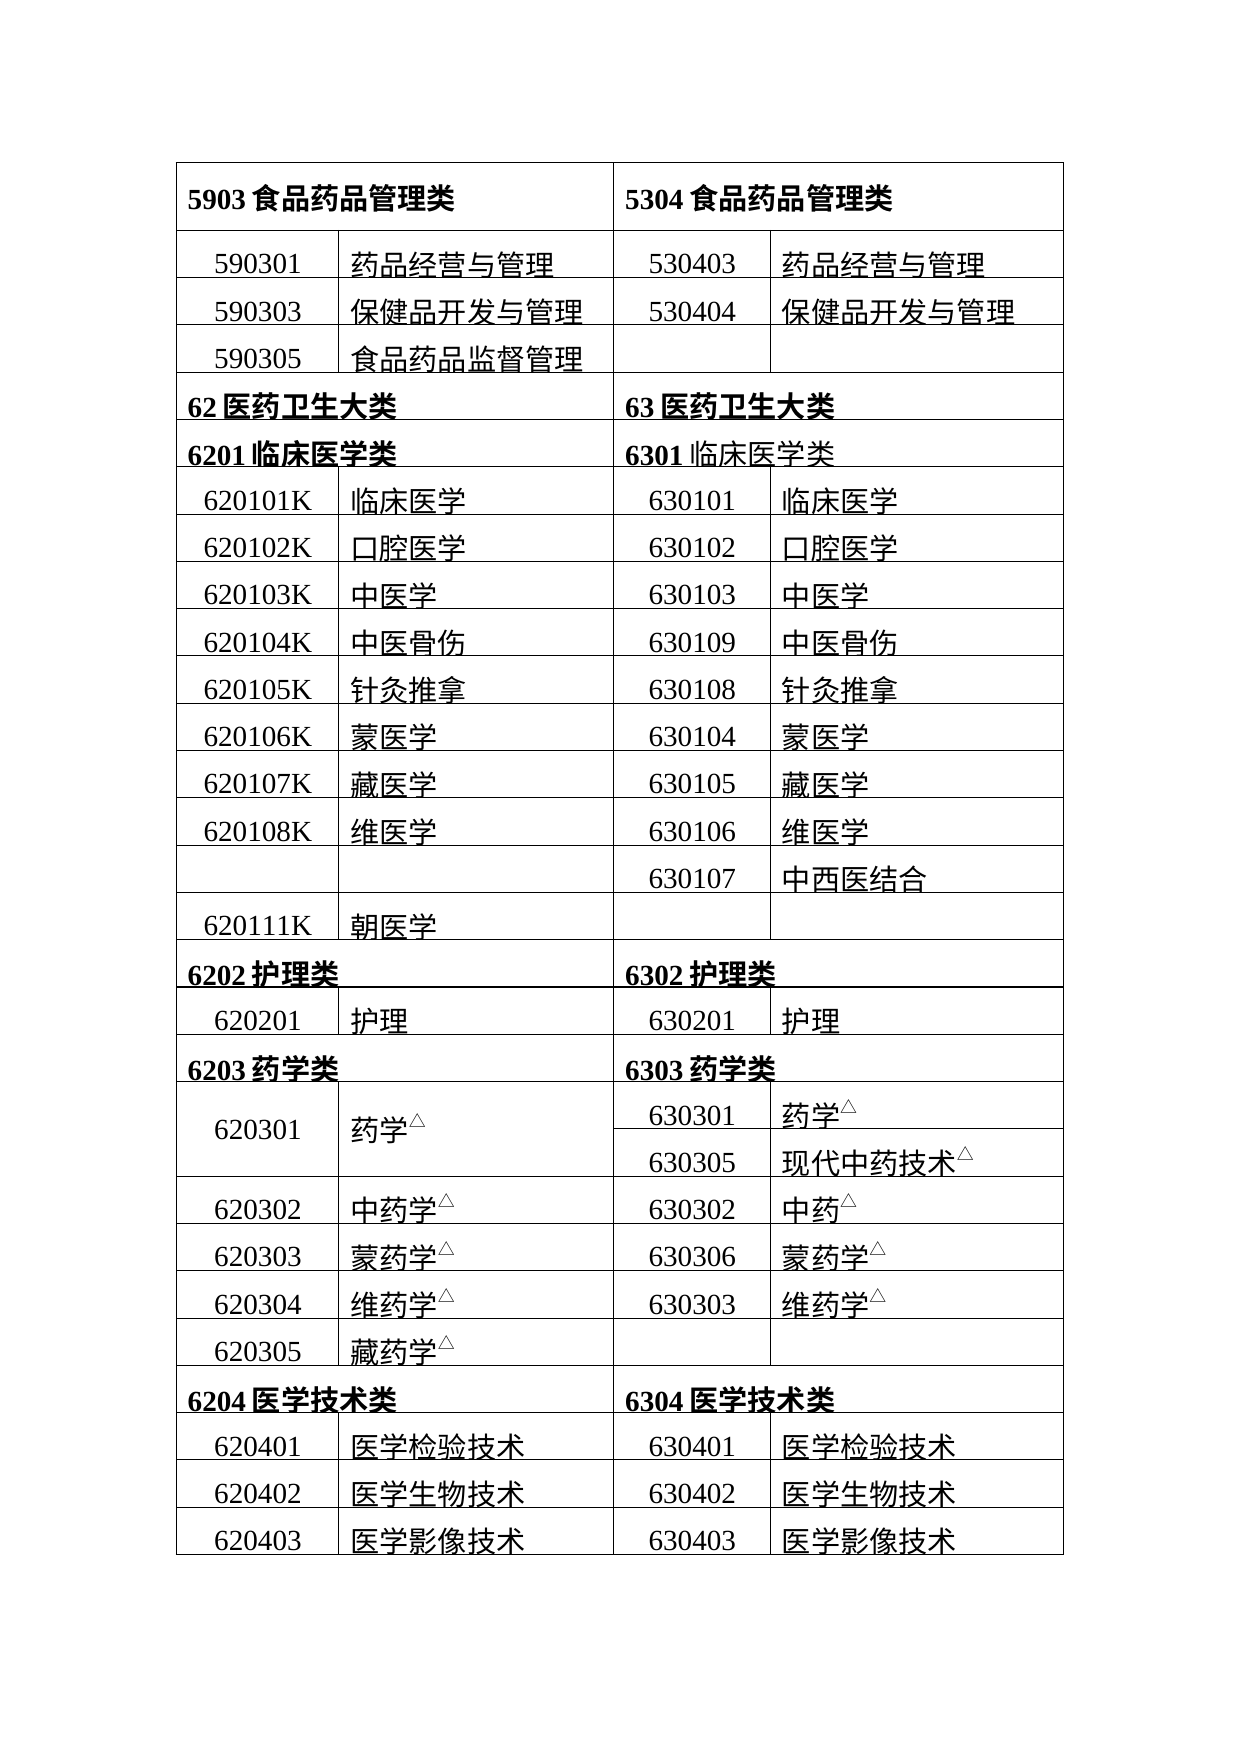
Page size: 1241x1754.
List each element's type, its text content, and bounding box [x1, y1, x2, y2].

table_cell 临床医学 [339, 467, 613, 513]
table_cell 医学影像技术 [771, 1508, 1063, 1554]
table_cell 620108K [177, 798, 338, 844]
table_cell 中药△ [771, 1177, 1063, 1223]
table_cell 蒙医学 [339, 704, 613, 750]
table_cell 620201 [177, 988, 338, 1034]
table_cell 6204医学技术类 [177, 1366, 613, 1412]
table_cell 620302 [177, 1177, 338, 1223]
table_cell 630105 [614, 751, 770, 797]
table_cell 6303药学类 [614, 1035, 1063, 1081]
table_cell 620107K [177, 751, 338, 797]
table_cell 藏药学△ [339, 1319, 613, 1365]
table_cell 630108 [614, 656, 770, 703]
table_cell 针灸推拿 [771, 656, 1063, 703]
table_cell 6203药学类 [177, 1035, 613, 1081]
table_cell 现代中药技术△ [771, 1129, 1063, 1176]
table_cell 530403 [614, 231, 770, 277]
table_cell [614, 893, 770, 939]
table_cell 中医骨伤 [771, 609, 1063, 655]
table_cell 630101 [614, 467, 770, 513]
table_cell 中医骨伤 [339, 609, 613, 655]
table_cell 620304 [177, 1271, 338, 1317]
table_cell 630401 [614, 1413, 770, 1459]
table_cell 保健品开发与管理 [771, 278, 1063, 324]
table_cell 医学检验技术 [339, 1413, 613, 1459]
table_cell 590301 [177, 231, 338, 277]
table_cell 630102 [614, 515, 770, 561]
table_cell 中西医结合 [771, 846, 1063, 892]
table_cell 针灸推拿 [339, 656, 613, 703]
table_cell 620305 [177, 1319, 338, 1365]
table_cell 藏医学 [339, 751, 613, 797]
table_cell [177, 846, 338, 892]
table_cell 620111K [177, 893, 338, 939]
table_cell 63医药卫生大类 [614, 373, 1063, 419]
table_cell [771, 325, 1063, 372]
table_cell 630303 [614, 1271, 770, 1317]
table_cell [771, 893, 1063, 939]
table_cell 5903食品药品管理类 [177, 163, 613, 230]
table_cell 630109 [614, 609, 770, 655]
table_cell 630302 [614, 1177, 770, 1223]
table_cell 620106K [177, 704, 338, 750]
table_cell 630403 [614, 1508, 770, 1554]
table_cell 620105K [177, 656, 338, 703]
table_cell 临床医学 [771, 467, 1063, 513]
table_cell 620104K [177, 609, 338, 655]
table_cell 5304食品药品管理类 [614, 163, 1063, 230]
table_cell 护理 [771, 988, 1063, 1034]
table_cell 6304医学技术类 [614, 1366, 1063, 1412]
table_cell 口腔医学 [339, 515, 613, 561]
table_cell 护理 [339, 988, 613, 1034]
table_cell 62医药卫生大类 [177, 373, 613, 419]
table_cell 630305 [614, 1129, 770, 1176]
table_cell 620101K [177, 467, 338, 513]
table_cell 医学生物技术 [771, 1460, 1063, 1507]
table_cell 药学△ [339, 1082, 613, 1176]
table_cell 620103K [177, 562, 338, 608]
table_cell 保健品开发与管理 [339, 278, 613, 324]
table_cell 药学△ [771, 1082, 1063, 1128]
table_cell [771, 1319, 1063, 1365]
table_cell 6202护理类 [177, 940, 613, 986]
table_cell 590303 [177, 278, 338, 324]
table_cell 630301 [614, 1082, 770, 1128]
table_cell 590305 [177, 325, 338, 372]
table_cell 630103 [614, 562, 770, 608]
table_cell 630107 [614, 846, 770, 892]
table_cell 医学影像技术 [339, 1508, 613, 1554]
table_cell 6301临床医学类 [614, 420, 1063, 466]
table_cell 中医学 [339, 562, 613, 608]
table_cell 630306 [614, 1224, 770, 1270]
table_cell 维医学 [771, 798, 1063, 844]
table_cell [339, 846, 613, 892]
table_cell 中医学 [771, 562, 1063, 608]
table_cell 530404 [614, 278, 770, 324]
table_cell 630402 [614, 1460, 770, 1507]
table_cell 630106 [614, 798, 770, 844]
table_cell 620303 [177, 1224, 338, 1270]
table_cell 620102K [177, 515, 338, 561]
table_cell [614, 1319, 770, 1365]
table_cell 口腔医学 [771, 515, 1063, 561]
table_cell 蒙医学 [771, 704, 1063, 750]
table_cell 藏医学 [771, 751, 1063, 797]
table_cell 蒙药学△ [771, 1224, 1063, 1270]
table_cell 蒙药学△ [339, 1224, 613, 1270]
table_cell 620401 [177, 1413, 338, 1459]
table_cell 6302护理类 [614, 940, 1063, 986]
table_cell 630104 [614, 704, 770, 750]
table_cell 医学检验技术 [771, 1413, 1063, 1459]
table_cell 药品经营与管理 [771, 231, 1063, 277]
table_cell 620301 [177, 1082, 338, 1176]
table_cell 620402 [177, 1460, 338, 1507]
table_cell 维医学 [339, 798, 613, 844]
table_cell 620403 [177, 1508, 338, 1554]
table_cell 维药学△ [771, 1271, 1063, 1317]
table_cell 食品药品监督管理 [339, 325, 613, 372]
table_cell 医学生物技术 [339, 1460, 613, 1507]
table_cell [614, 325, 770, 372]
table_cell 中药学△ [339, 1177, 613, 1223]
table_cell 6201临床医学类 [177, 420, 613, 466]
table_cell 药品经营与管理 [339, 231, 613, 277]
table_cell 630201 [614, 988, 770, 1034]
table_cell 朝医学 [339, 893, 613, 939]
table_cell 维药学△ [339, 1271, 613, 1317]
